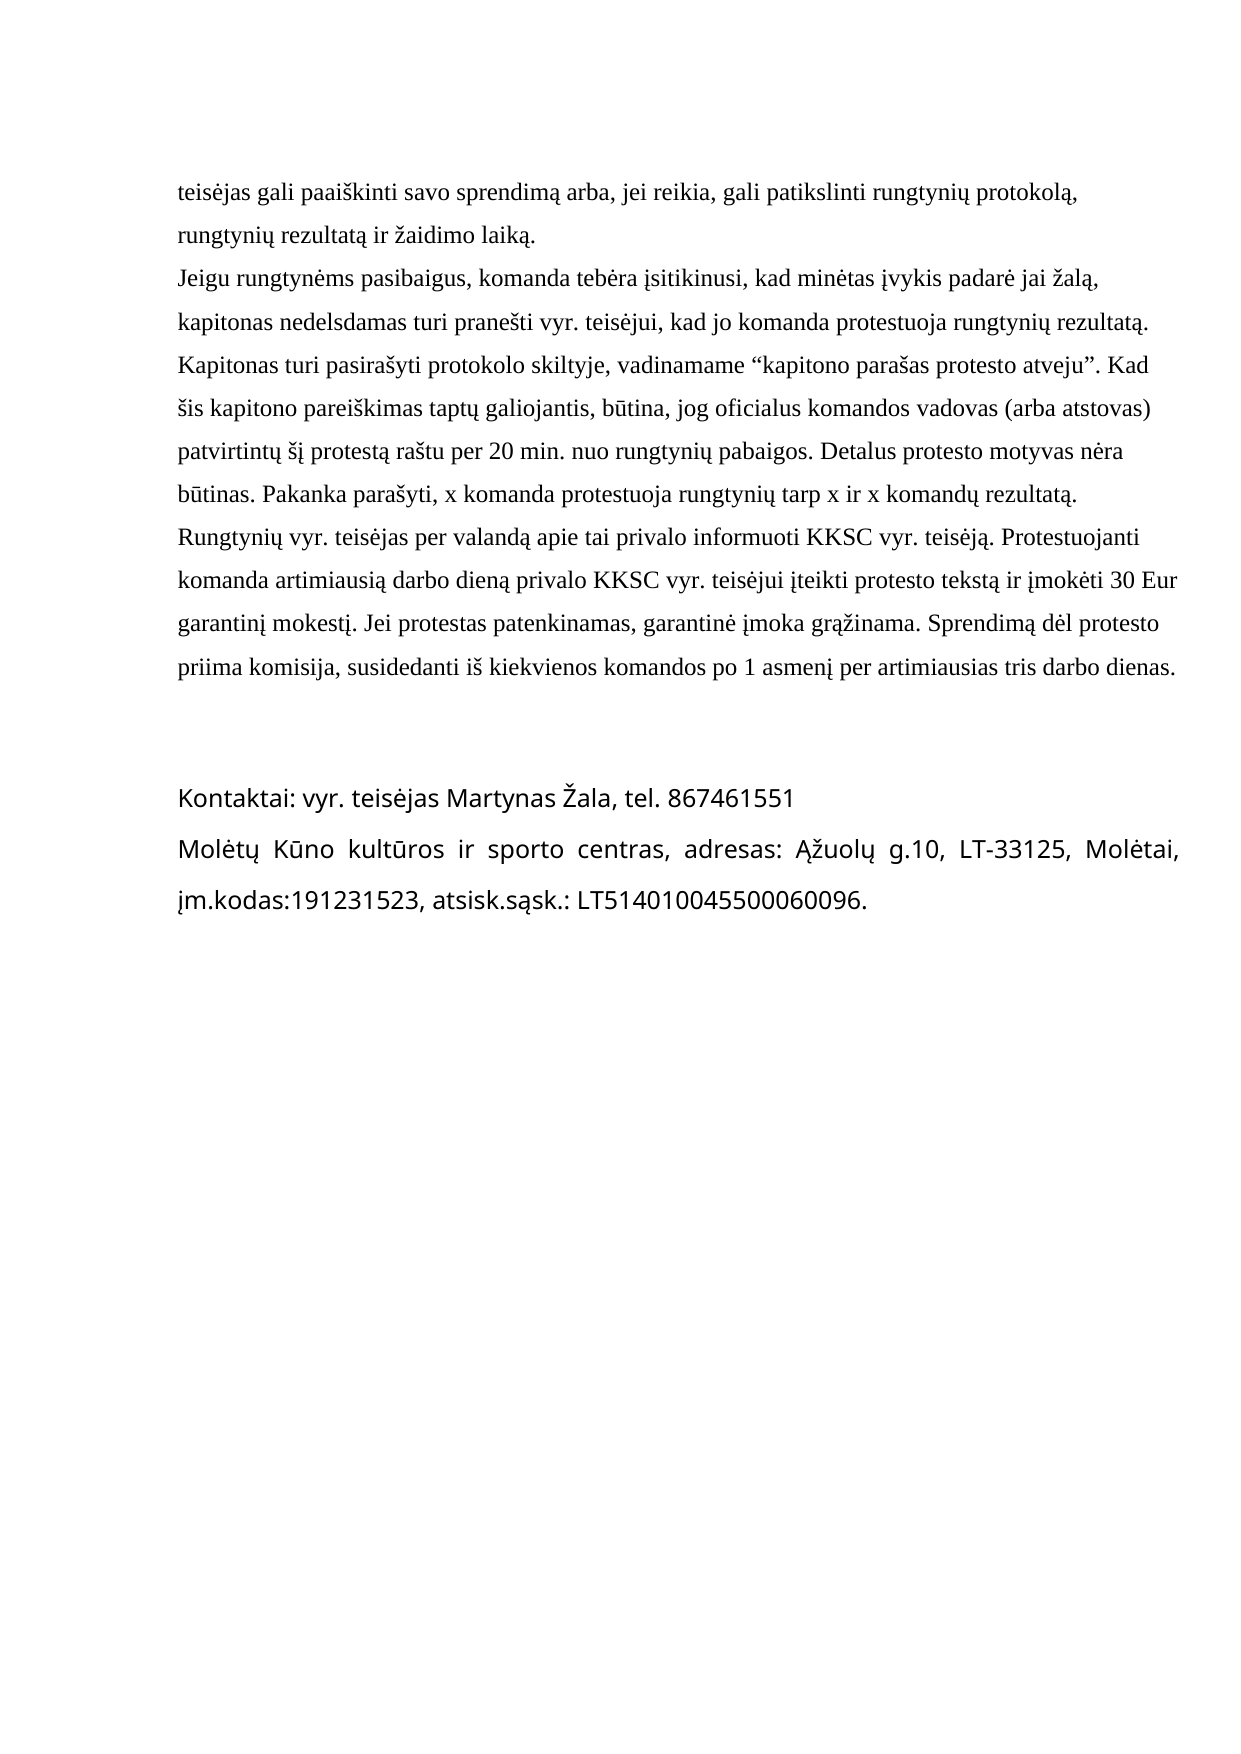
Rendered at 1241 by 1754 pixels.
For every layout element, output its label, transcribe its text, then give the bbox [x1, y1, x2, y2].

text Jeigu rungtynėms pasibaigus, komanda tebėra įsitikinusi, kad minėtas įvykis padarė jai žalą, kapitonas nedelsdamas turi pranešti vyr. teisėjui, kad jo komanda protestuoja rungtynių rezultatą. Kapitonas turi pasirašyti protokolo skiltyje, vadinamame “kapitono parašas protesto atveju”. Kad šis kapitono pareiškimas taptų galiojantis, būtina, jog oficialus komandos vadovas (arba atstovas) patvirtintų šį protestą raštu per 20 min. nuo rungtynių pabaigos. Detalus protesto motyvas nėra būtinas. Pakanka parašyti, x komanda protestuoja rungtynių tarp x ir x komandų rezultatą. Rungtynių vyr. teisėjas per valandą apie tai privalo informuoti KKSC vyr. teisėją. Protestuojanti komanda artimiausią darbo dieną privalo KKSC vyr. teisėjui įteikti protesto tekstą ir įmokėti 30 Eur garantinį mokestį. Jei protestas patenkinamas, garantinė įmoka grąžinama. Sprendimą dėl protesto priima komisija, susidedanti iš kiekvienos komandos po 1 asmenį per artimiausias tris darbo dienas. [177, 263, 1181, 680]
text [177, 177, 1181, 249]
text Kontaktai: vyr. teisėjas Martynas Žala, tel. 867461551 [177, 781, 1181, 815]
text Molėtų Kūno kultūros ir sporto centras, adresas: Ąžuolų g.10, LT-33125, Molėtai, įm.kodas:191231523, atsisk.sąsk.: LT514010045500060096. [177, 832, 1181, 917]
